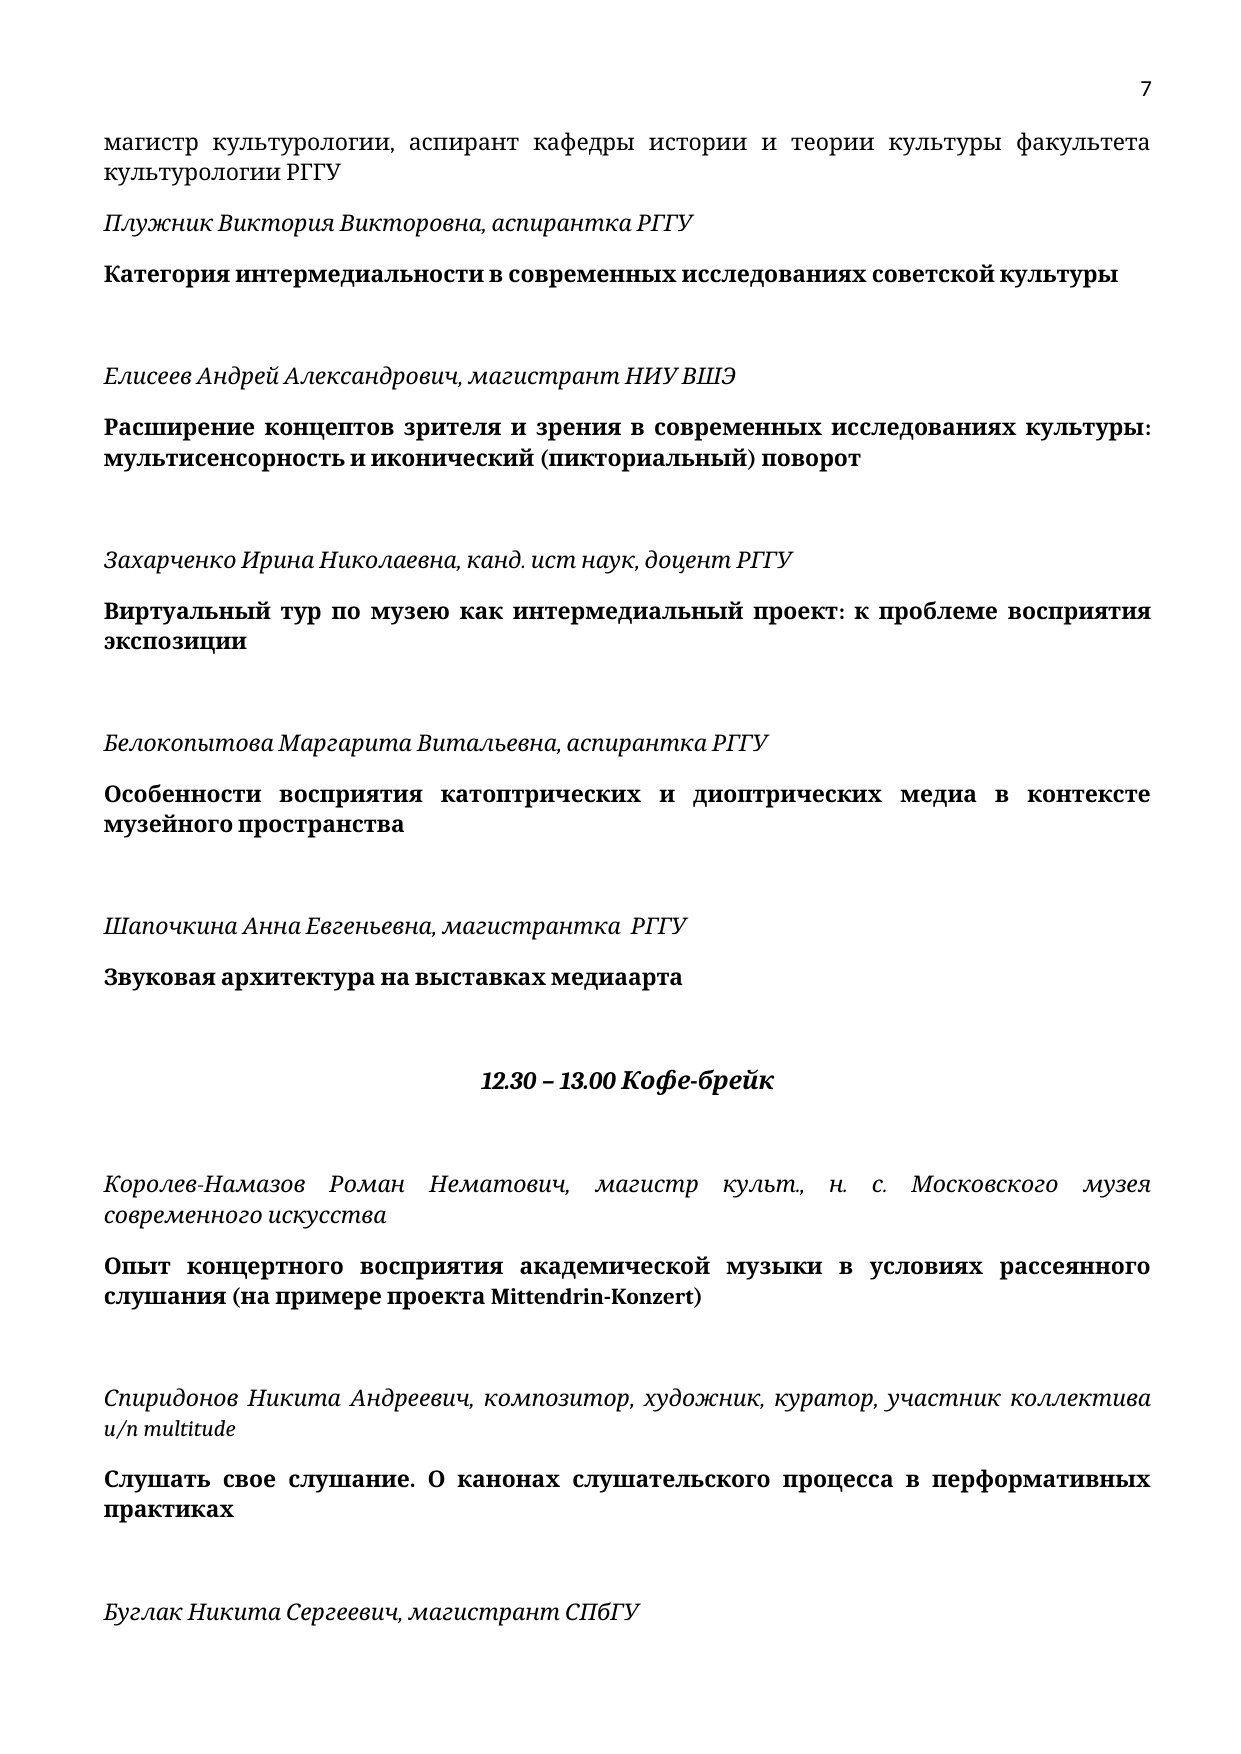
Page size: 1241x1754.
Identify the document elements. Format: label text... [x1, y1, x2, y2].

text Слушать свое слушание. О канонах слушательского процесса в перформативных практиках [103, 1467, 1152, 1523]
text Опыт концертного восприятия академической музыки в условиях рассеянного слушания (на примере проекта Mittendrin-Konzert) [103, 1253, 1152, 1310]
text Расширение концептов зрителя и зрения в современных исследованиях культуры: мультисенсорность и иконический (пикториальный) поворот [103, 415, 1152, 472]
text Елисеев Андрей Александрович, магистрант НИУ ВШЭ [103, 364, 1152, 391]
text Шапочкина Анна Евгеньевна, магистрантка РГГУ [103, 914, 1152, 941]
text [103, 130, 1152, 186]
text Королев-Намазов Роман Нематович, магистр культ., н. с. Московского музея современного искусства [103, 1172, 1152, 1229]
text Белокопытова Маргарита Витальевна, аспирантка РГГУ [103, 731, 1152, 757]
text Плужник Виктория Викторовна, аспирантка РГГУ [103, 211, 1152, 237]
text Категория интермедиальности в современных исследованиях советской культуры [103, 262, 1152, 288]
text Спиридонов Никита Андреевич, композитор, художник, куратор, участник коллектива u/n multitude [103, 1386, 1152, 1442]
text Захарченко Ирина Николаевна, канд. ист наук, доцент РГГУ [103, 547, 1152, 574]
text Буглак Никита Сергеевич, магистрант СПбГУ [103, 1599, 1152, 1626]
text Виртуальный тур по музею как интермедиальный проект: к проблеме восприятия экспозиции [103, 598, 1152, 655]
text Особенности восприятия катоптрических и диоптрических медиа в контексте музейного пространства [103, 782, 1152, 838]
text 12.30 – 13.00 Кофе-брейк [103, 1067, 1152, 1096]
text Звуковая архитектура на выставках медиаарта [103, 965, 1152, 992]
